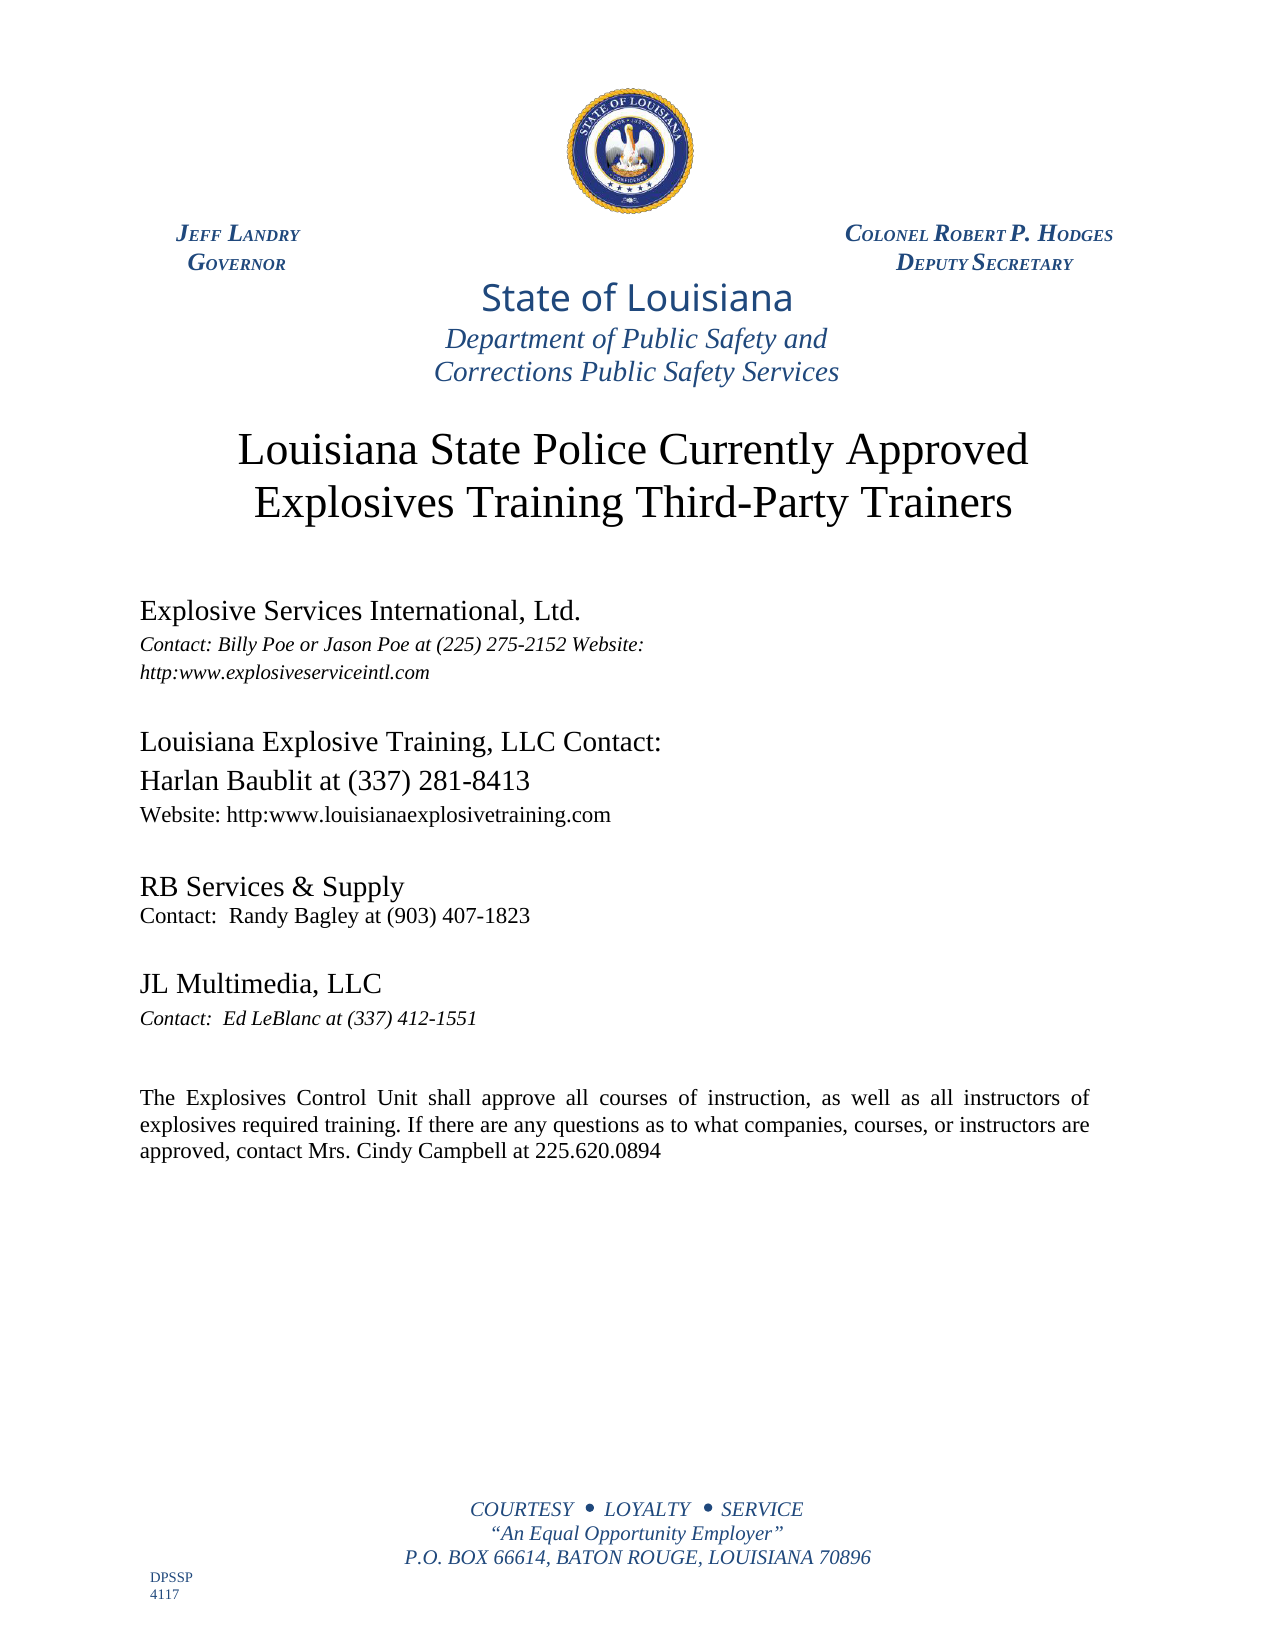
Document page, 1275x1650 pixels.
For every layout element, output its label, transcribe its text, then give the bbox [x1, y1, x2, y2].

text “An Equal Opportunity Employer” [394, 1521, 881, 1544]
text GOVERNOR DEPUTY SECRETARY [139, 247, 1122, 275]
text State of Louisiana [148, 276, 1127, 321]
text DPSSP 4117 [150, 1569, 226, 1602]
text Contact: Randy Bagley at (903) 407-1823 [139, 902, 1127, 929]
text Contact: Billy Poe or Jason Poe at (225) 275-2152 Website: http:www.explosiveserviceintl.com [139, 632, 793, 684]
text JEFF LANDRY COLONEL ROBERT P. HODGES [163, 218, 1127, 247]
text RB Services & Supply [139, 869, 1127, 902]
text JL Multimedia, LLC [139, 967, 1127, 1000]
text P.O. BOX 66614, BATON ROUGE, LOUISIANA 70896 [404, 1544, 1127, 1569]
text Website: http:www.louisianaexplosivetraining.com [139, 801, 696, 828]
text Contact: Ed LeBlanc at (337) 412-1551 [139, 1006, 1127, 1029]
picture [560, 83, 695, 218]
text Explosive Services International, Ltd. [139, 593, 1127, 627]
text Department of Public Safety and Corrections Public Safety Services [373, 321, 902, 388]
text The Explosives Control Unit shall approve all courses of instruction, as well as all instructors of explosives required training. If there are any questions as to what companies, courses, or instructors are approved, contact Mrs. Cindy Campbell at 225.620.0894 [139, 1084, 1092, 1163]
text Louisiana Explosive Training, LLC Contact: Harlan Baublit at (337) 281-8413 [139, 724, 696, 796]
text COURTESY LOYALTY SERVICE [394, 1496, 881, 1521]
text Louisiana State Police Currently Approved Explosives Training Third-Party Trainers [139, 422, 1127, 527]
